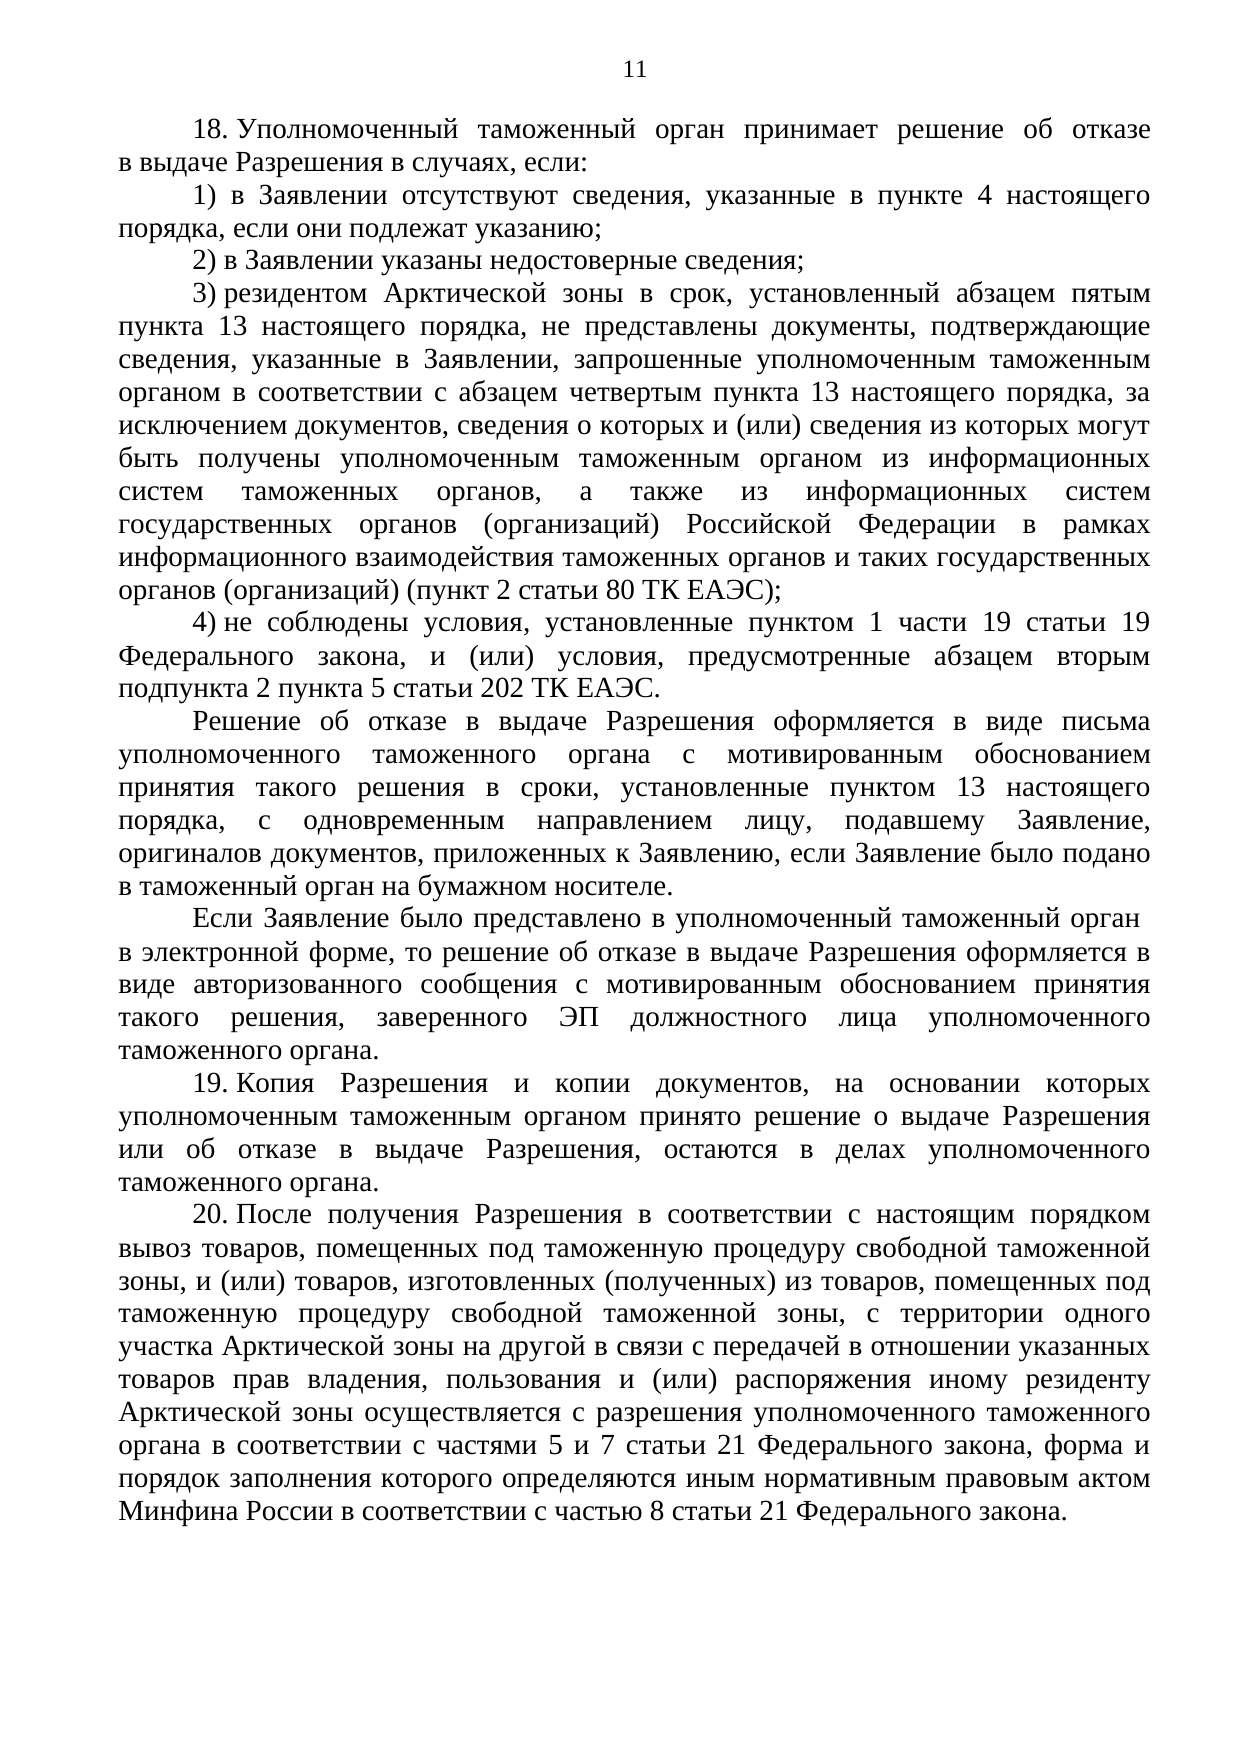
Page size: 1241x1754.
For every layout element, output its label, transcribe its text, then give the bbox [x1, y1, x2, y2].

text 18. Уполномоченный таможенный орган принимает решение об отказе в выдаче Разрешения в случаях, если: [118, 112, 1152, 178]
text 1) в Заявлении отсутствуют сведения, указанные в пункте 4 настоящего порядка, если они подлежат указанию; [118, 178, 1152, 243]
text 3) резидентом Арктической зоны в срок, установленный абзацем пятым пункта 13 настоящего порядка, не представлены документы, подтверждающие сведения, указанные в Заявлении, запрошенные уполномоченным таможенным органом в соответствии с абзацем четвертым пункта 13 настоящего порядка, за исключением документов, сведения о которых и (или) сведения из которых могут быть получены уполномоченным таможенным органом из информационных систем таможенных органов, а также из информационных систем государственных органов (организаций) Российской Федерации в рамках информационного взаимодействия таможенных органов и таких государственных органов (организаций) (пункт 2 статьи 80 ТК ЕАЭС); [118, 276, 1152, 605]
text 2) в Заявлении указаны недостоверные сведения; [118, 243, 1152, 276]
text 19. Копия Разрешения и копии документов, на основании которых уполномоченным таможенным органом принято решение о выдаче Разрешения или об отказе в выдаче Разрешения, остаются в делах уполномоченного таможенного органа. [118, 1066, 1152, 1197]
text 20. После получения Разрешения в соответствии с настоящим порядком вывоз товаров, помещенных под таможенную процедуру свободной таможенной зоны, и (или) товаров, изготовленных (полученных) из товаров, помещенных под таможенную процедуру свободной таможенной зоны, с территории одного участка Арктической зоны на другой в связи с передачей в отношении указанных товаров прав владения, пользования и (или) распоряжения иному резиденту Арктической зоны осуществляется с разрешения уполномоченного таможенного органа в соответствии с частями 5 и 7 статьи 21 Федерального закона, форма и порядок заполнения которого определяются иным нормативным правовым актом Минфина России в соответствии с частью 8 статьи 21 Федерального закона. [118, 1197, 1152, 1527]
text 4) не соблюдены условия, установленные пунктом 1 части 19 статьи 19 Федерального закона, и (или) условия, предусмотренные абзацем вторым подпункта 2 пункта 5 статьи 202 ТК ЕАЭС. [118, 605, 1152, 704]
text Решение об отказе в выдаче Разрешения оформляется в виде письма уполномоченного таможенного органа с мотивированным обоснованием принятия такого решения в сроки, установленные пунктом 13 настоящего порядка, с одновременным направлением лицу, подавшему Заявление, оригиналов документов, приложенных к Заявлению, если Заявление было подано в таможенный орган на бумажном носителе. [118, 704, 1152, 901]
text Если Заявление было представлено в уполномоченный таможенный орган в электронной форме, то решение об отказе в выдаче Разрешения оформляется в виде авторизованного сообщения с мотивированным обоснованием принятия такого решения, заверенного ЭП должностного лица уполномоченного таможенного органа. [118, 901, 1152, 1066]
